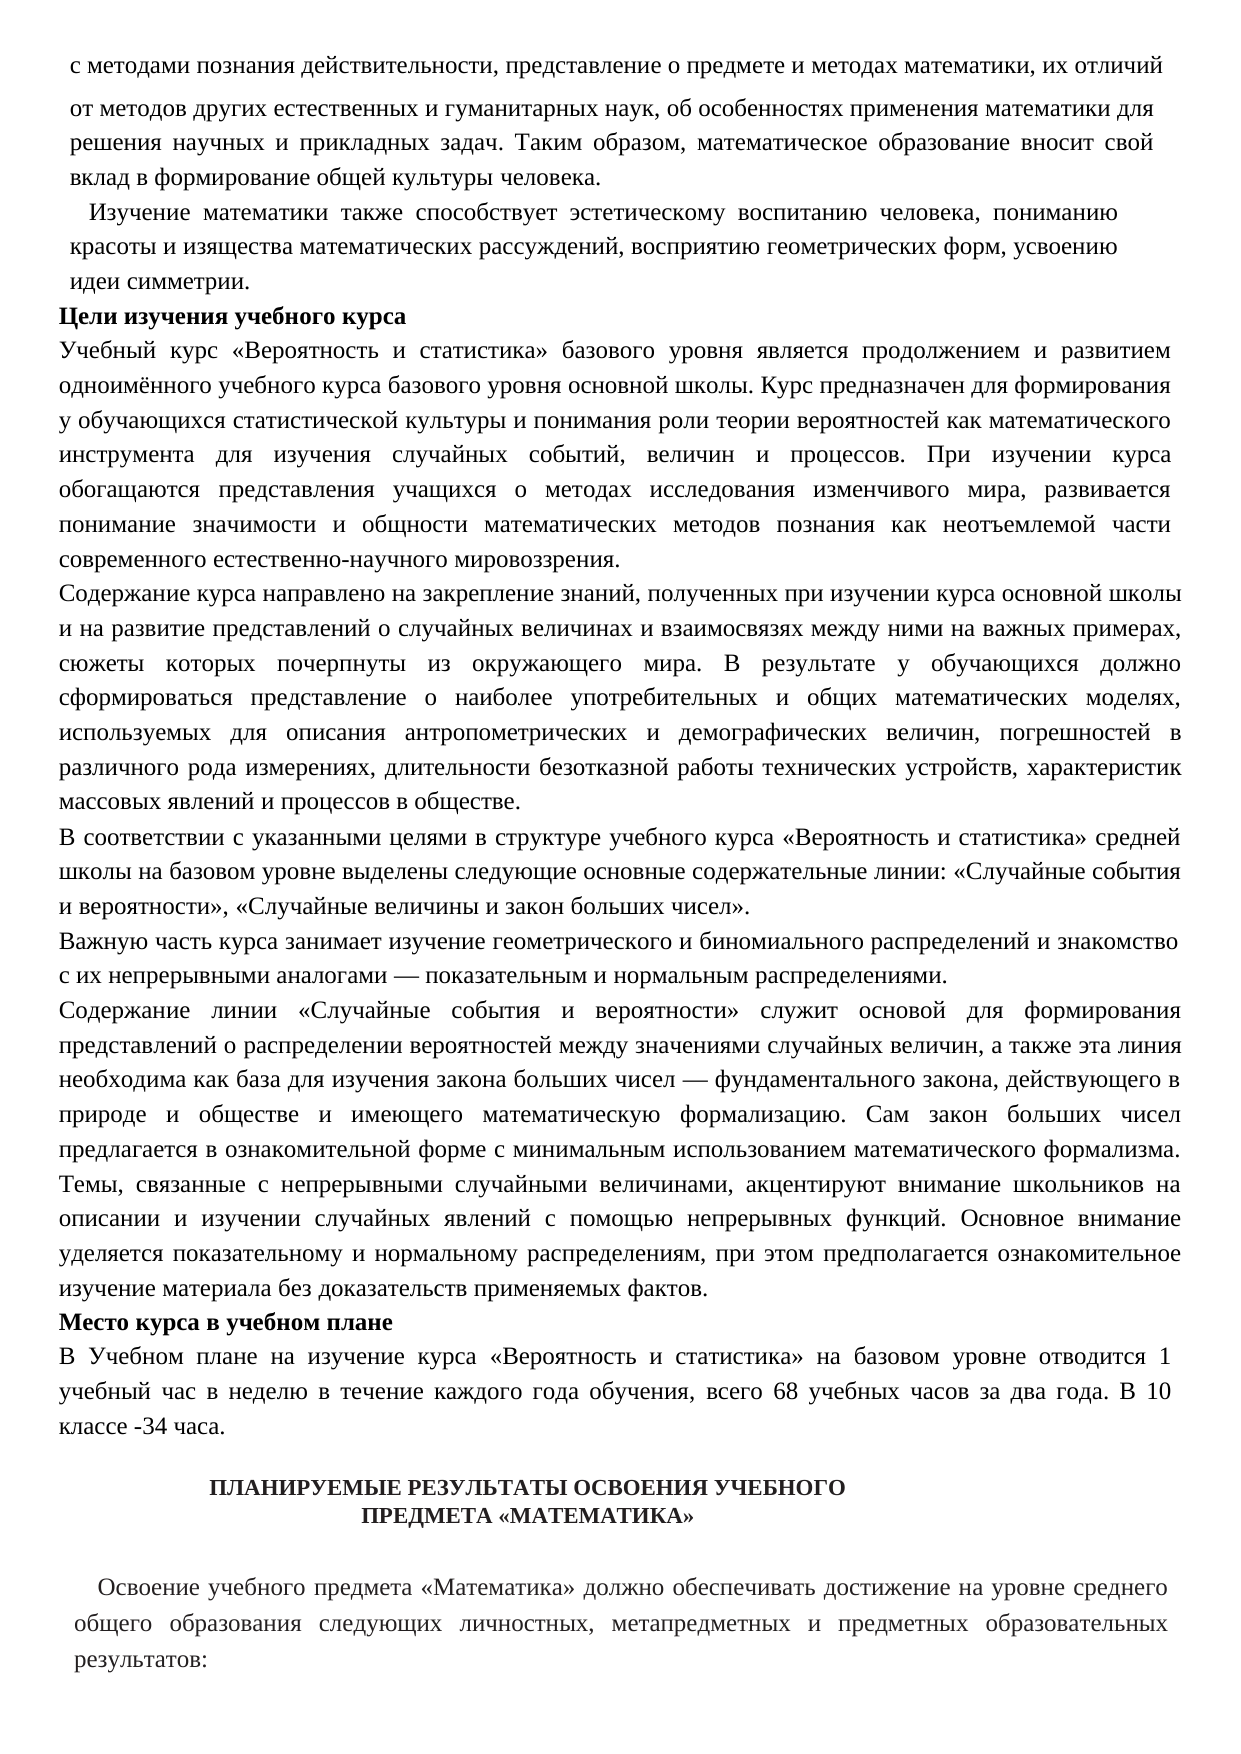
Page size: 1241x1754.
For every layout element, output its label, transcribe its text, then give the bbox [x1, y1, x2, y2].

text Содержание линии «Случайные события и вероятности» служит основой для формирования представлений о распределении вероятностей между значениями случайных величин, а также эта линия необходима как база для изучения закона больших чисел — фундаментального закона, действующего в природе и обществе и имеющего математическую формализацию. Сам закон больших чисел предлагается в ознакомительной форме с минимальным использованием математического формализма. Темы, связанные с непрерывными случайными величинами, акцентируют внимание школьников на описании и изучении случайных явлений с помощью непрерывных функций. Основное внимание уделяется показательному и нормальному распределениям, при этом предполагается ознакомительное изучение материала без доказательств применяемых фактов. [58, 995, 1182, 1301]
text В соответствии с указанными целями в структуре учебного курса «Вероятность и статистика» средней школы на базовом уровне выделены следующие основные содержательные линии: «Случайные события и вероятности», «Случайные величины и закон больших чисел». [58, 822, 1182, 920]
subtitle Место курса в учебном плане [58, 1307, 1194, 1336]
text Важную часть курса занимает изучение геометрического и биномиального распределений и знакомство с их непрерывными аналогами ― показательным и нормальным распределениями. [58, 926, 1178, 989]
text Учебный курс «Вероятность и статистика» базового уровня является продолжением и развитием одноимённого учебного курса базового уровня основной школы. Курс предназначен для формирования у обучающихся статистической культуры и понимания роли теории вероятностей как математического инструмента для изучения случайных событий, величин и процессов. При изучении курса обогащаются представления учащихся о методах исследования изменчивого мира, развивается понимание значимости и общности математических методов познания как неотъемлемой части современного естественно-научного мировоззрения. [58, 336, 1172, 572]
text Содержание курса направлено на закрепление знаний, полученных при изучении курса основной школы и на развитие представлений о случайных величинах и взаимосвязях между ними на важных примерах, сюжеты которых почерпнуты из окружающего мира. В результате у обучающихся должно сформироваться представление о наиболее употребительных и общих математических моделях, используемых для описания антропометрических и демографических величин, погрешностей в различного рода измерениях, длительности безотказной работы технических устройств, характеристик массовых явлений и процессов в обществе. [58, 578, 1182, 815]
text ПЛАНИРУЕМЫЕ РЕЗУЛЬТАТЫ ОСВОЕНИЯ УЧЕБНОГО [74, 1474, 981, 1500]
text Изучение математики также способствует эстетическому воспитанию человека, пониманию красоты и изящества математических рассуждений, восприятию геометрических форм, усвоению идеи симметрии. [69, 197, 1118, 295]
subtitle Цели изучения учебного курса [58, 301, 1194, 330]
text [69, 50, 1170, 79]
text ПРЕДМЕТА «МАТЕМАТИКА» [74, 1502, 981, 1528]
text Освоение учебного предмета «Математика» должно обеспечивать достижение на уровне среднего общего образования следующих личностных, метапредметных и предметных образовательных результатов: [74, 1572, 1169, 1673]
text В Учебном плане на изучение курса «Вероятность и статистика» на базовом уровне отводится 1 учебный час в неделю в течение каждого года обучения, всего 68 учебных часов за два года. В 10 классе -34 часа. [58, 1341, 1172, 1439]
text от методов других естественных и гуманитарных наук, об особенностях применения математики для решения научных и прикладных задач. Таким образом, математическое образование вносит свой вклад в формирование общей культуры человека. [69, 93, 1155, 191]
